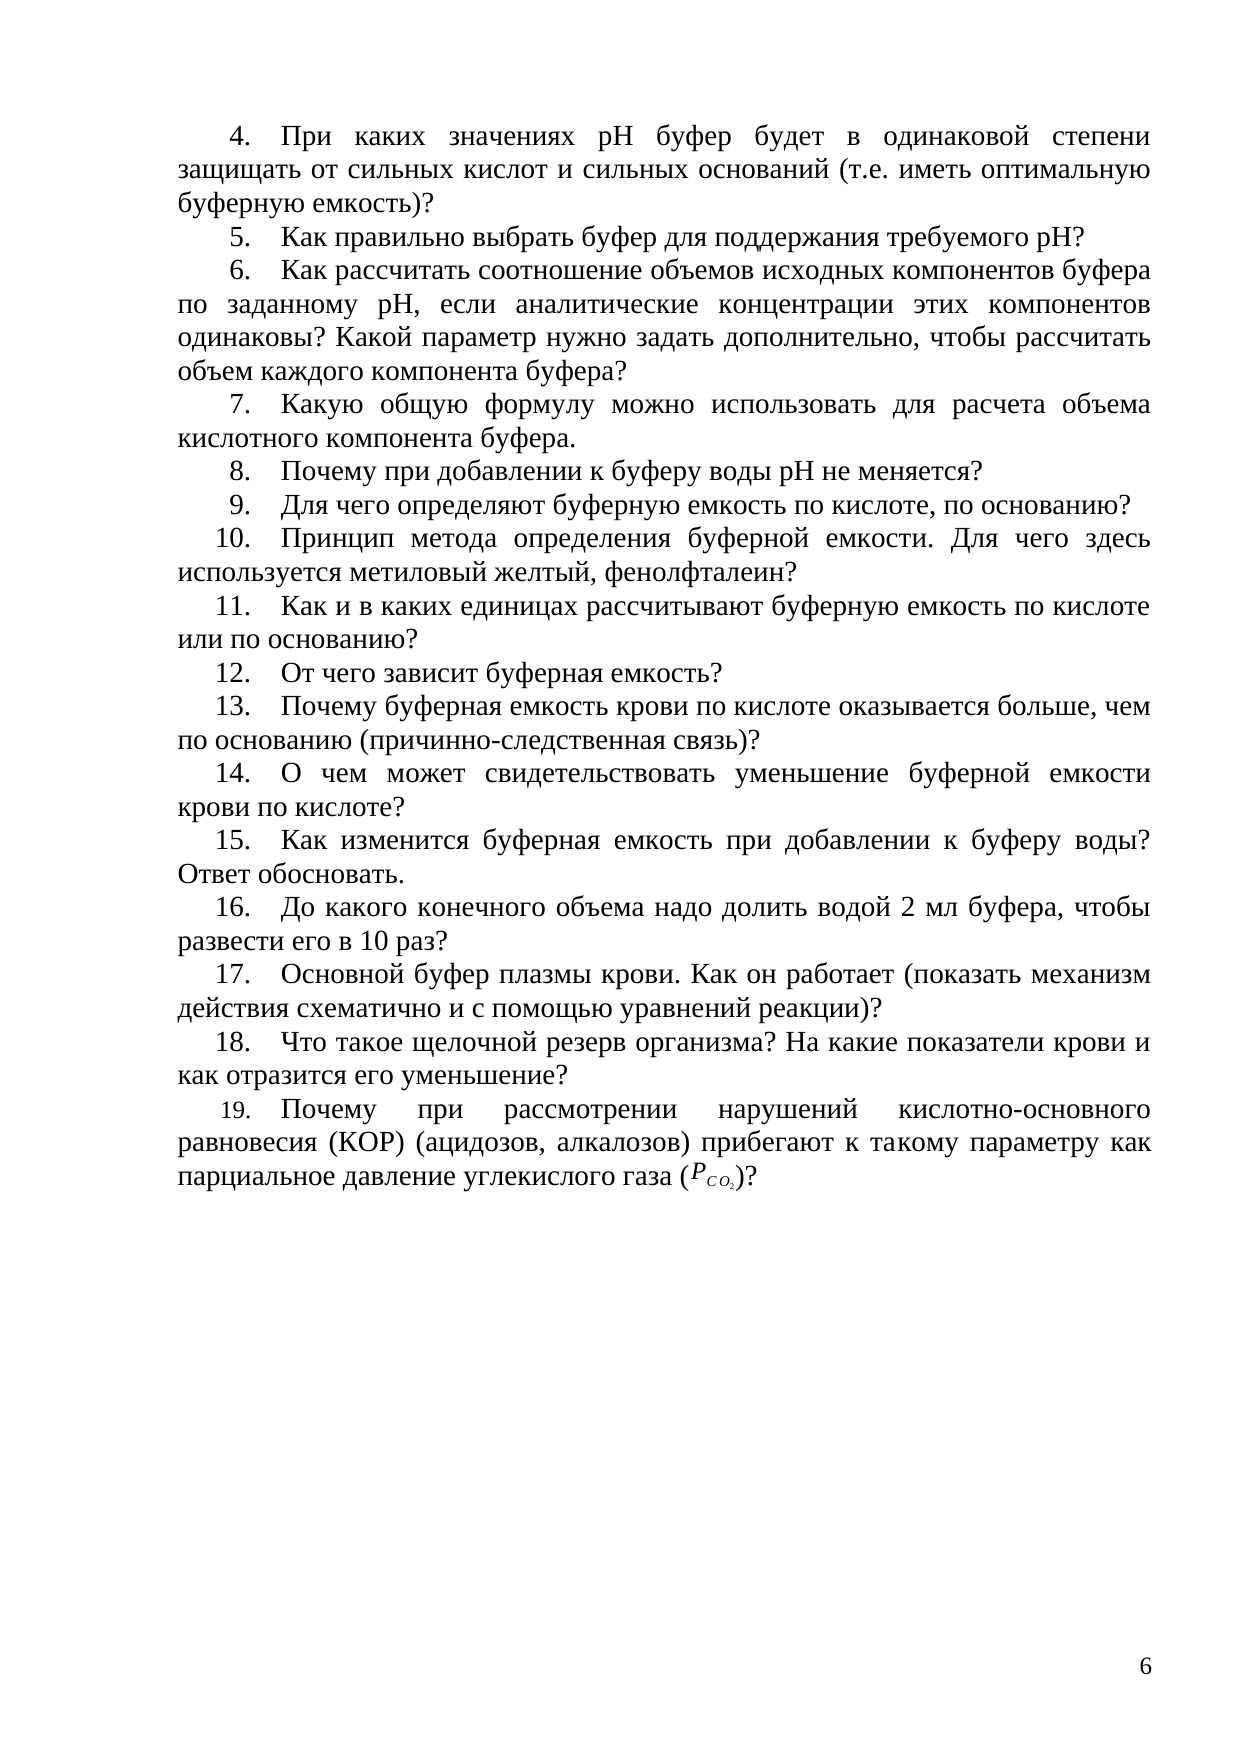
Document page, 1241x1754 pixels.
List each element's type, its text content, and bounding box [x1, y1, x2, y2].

list Почему при добавлении к буферу воды рН не меняется? [177, 453, 1152, 487]
list До какого конечного объема надо долить водой 2 мл буфера, чтобы развести его в 10 раз? [177, 889, 1152, 957]
list Как правильно выбрать буфер для поддержания требуемого рН? [177, 219, 1152, 252]
list Как рассчитать соотношение объемов исходных компонентов буфера по заданному рН, если аналитические концентрации этих компонентов одинаковы? Какой параметр нужно задать дополнительно, чтобы рассчитать объем каждого компонента буфера? [177, 252, 1152, 386]
list Почему при рассмотрении нарушений кислотно-основного равновесия (КОР) (ацидозов, алкалозов) прибегают к такому параметру как парциальное давление углекислого газа ()? [177, 1091, 1152, 1191]
list О чем может свидетельствовать уменьшение буферной емкости крови по кислоте? [177, 755, 1152, 822]
list Как изменится буферная емкость при добавлении к буферу воды? Ответ обосновать. [177, 822, 1152, 889]
list Для чего определяют буферную емкость по кислоте, по основанию? [177, 487, 1152, 521]
list Принцип метода определения буферной емкости. Для чего здесь используется метиловый желтый, фенолфталеин? [177, 521, 1152, 588]
list Основной буфер плазмы крови. Как он работает (показать механизм действия схематично и с помощью уравнений реакции)? [177, 957, 1152, 1024]
list Как и в каких единицах рассчитывают буферную емкость по кислоте или по основанию? [177, 588, 1152, 655]
list Какую общую формулу можно использовать для расчета объема кислотного компонента буфера. [177, 386, 1152, 453]
list Почему буферная емкость крови по кислоте оказывается больше, чем по основанию (причинно-следственная связь)? [177, 688, 1152, 755]
list От чего зависит буферная емкость? [177, 655, 1152, 688]
list Что такое щелочной резерв организма? На какие показатели крови и как отразится его уменьшение? [177, 1024, 1152, 1091]
list При каких значениях рН буфер будет в одинаковой степени защищать от сильных кислот и сильных оснований (т.е. иметь оптимальную буферную емкость)? [177, 118, 1152, 219]
